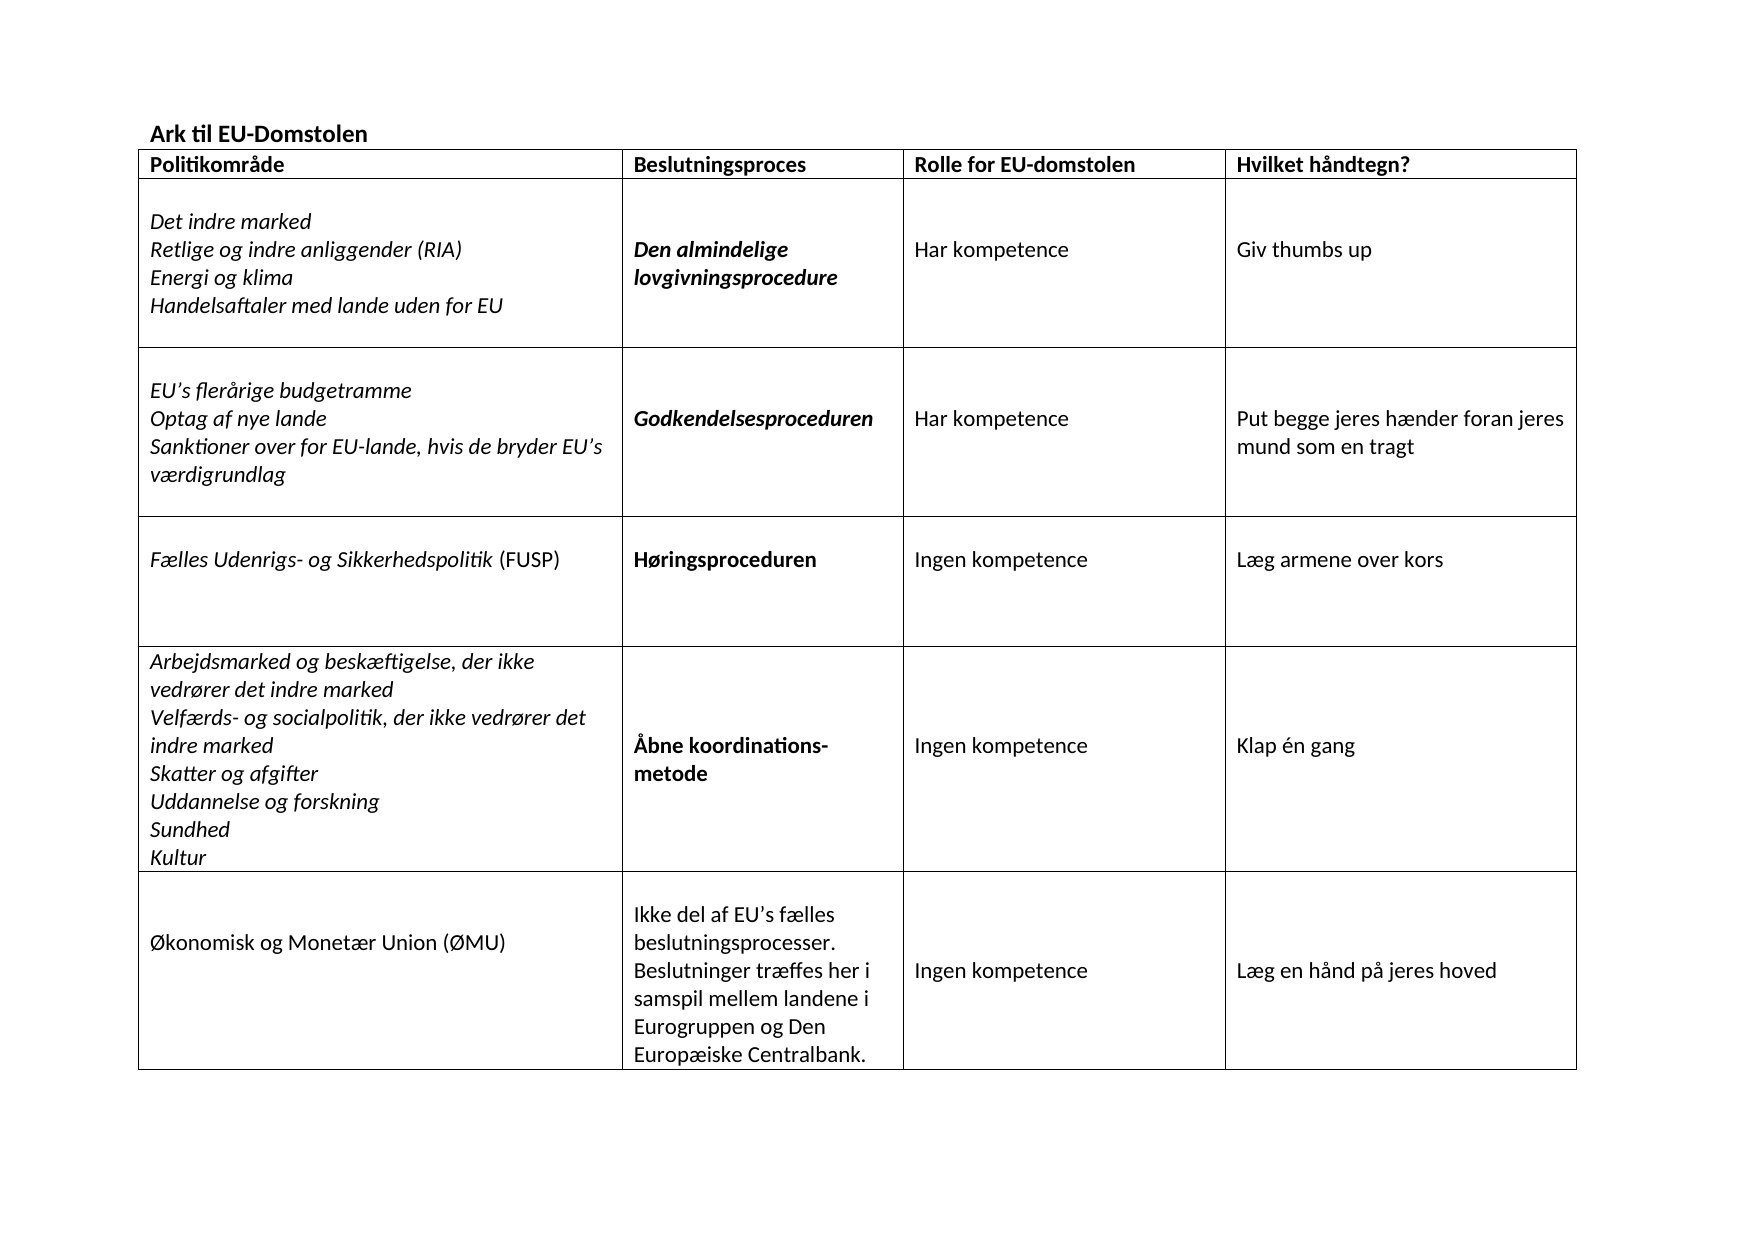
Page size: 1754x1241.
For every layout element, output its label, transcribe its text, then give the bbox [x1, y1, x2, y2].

table_cell Arbejdsmarked og beskæftigelse, der ikke vedrører det indre marked Velfærds- og socialpolitik, der ikke vedrører det indre marked Skatter og afgifter Uddannelse og forskning Sundhed Kultur [139, 647, 622, 871]
table_cell Læg armene over kors [1226, 517, 1576, 646]
table_cell Ikke del af EU’s fælles beslutningsprocesser. Beslutninger træffes her i samspil mellem landene i Eurogruppen og Den Europæiske Centralbank. [623, 872, 903, 1068]
table_cell Fælles Udenrigs- og Sikkerhedspolitik (FUSP) [139, 517, 622, 646]
table_cell Ingen kompetence [904, 647, 1225, 871]
table_cell Put begge jeres hænder foran jeres mund som en tragt [1226, 348, 1576, 516]
table_cell Godkendelsesproceduren [623, 348, 903, 516]
table_cell Åbne koordinations-metode [623, 647, 903, 871]
table_cell Læg en hånd på jeres hoved [1226, 872, 1576, 1068]
table_cell Ingen kompetence [904, 872, 1225, 1068]
table_cell Den almindelige lovgivningsprocedure [623, 179, 903, 347]
table_header Hvilket håndtegn? [1226, 150, 1576, 178]
table_cell Det indre marked Retlige og indre anliggender (RIA) Energi og klima Handelsaftaler med lande uden for EU [139, 179, 622, 347]
table_cell Høringsproceduren [623, 517, 903, 646]
table_cell Har kompetence [904, 179, 1225, 347]
table_header Beslutningsproces [623, 150, 903, 178]
table_cell Klap én gang [1226, 647, 1576, 871]
table_cell Økonomisk og Monetær Union (ØMU) [139, 872, 622, 1068]
table_header Politikområde [139, 150, 622, 178]
table_cell Giv thumbs up [1226, 179, 1576, 347]
table_cell EU’s flerårige budgetramme Optag af nye lande Sanktioner over for EU-lande, hvis de bryder EU’s værdigrundlag [139, 348, 622, 516]
text Ark til EU-Domstolen [150, 118, 1604, 149]
table_header Rolle for EU-domstolen [904, 150, 1225, 178]
table_cell Har kompetence [904, 348, 1225, 516]
table_cell Ingen kompetence [904, 517, 1225, 646]
